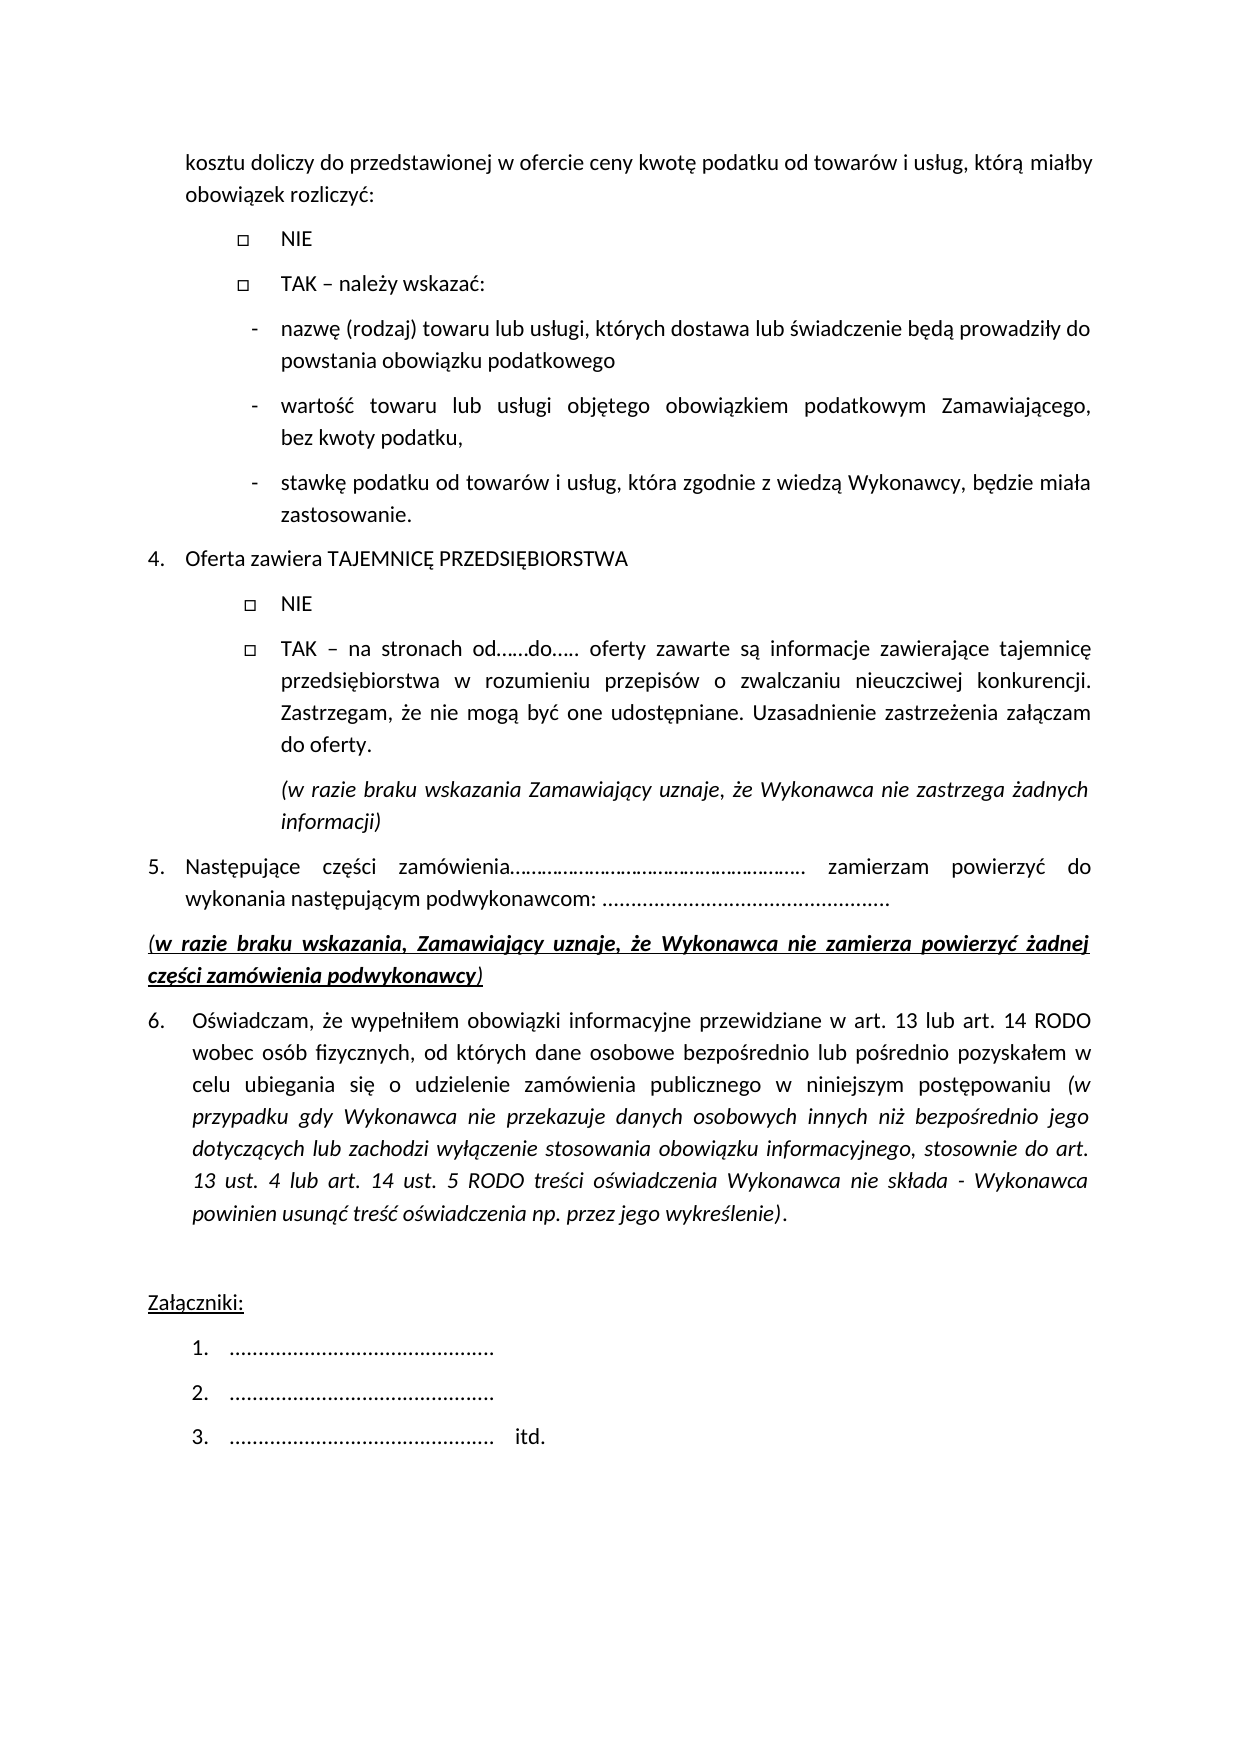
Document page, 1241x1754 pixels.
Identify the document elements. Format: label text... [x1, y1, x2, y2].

text - stawkę podatku od towarów i usług, która zgodnie z wiedzą Wykonawcy, będzie miała zastosowanie. [251, 468, 1093, 528]
text 5. Następujące części zamówienia……………………………………………….. zamierzam powierzyć do wykonania następującym podwykonawcom: .................................................. [148, 852, 1093, 912]
text 1. .............................................. [191, 1333, 1093, 1361]
text □ TAK – na stronach od……do….. oferty zawarte są informacje zawierające tajemnicę przedsiębiorstwa w rozumieniu przepisów o zwalczaniu nieuczciwej konkurencji. Zastrzegam, że nie mogą być one udostępniane. Uzasadnienie zastrzeżenia załączam do oferty. [243, 634, 1093, 758]
text 4. Oferta zawiera TAJEMNICĘ PRZEDSIĘBIORSTWA [148, 544, 1093, 572]
text (w razie braku wskazania Zamawiający uznaje, że Wykonawca nie zastrzega żadnych informacji) [281, 775, 1093, 835]
text 2. .............................................. [191, 1378, 1093, 1406]
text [148, 148, 1093, 208]
text - nazwę (rodzaj) towaru lub usługi, których dostawa lub świadczenie będą prowadziły do powstania obowiązku podatkowego [251, 314, 1093, 374]
text 3. .............................................. itd. [191, 1422, 1093, 1450]
text 6. Oświadczam, że wypełniłem obowiązki informacyjne przewidziane w art. 13 lub art. 14 RODO wobec osób fizycznych, od których dane osobowe bezpośrednio lub pośrednio pozyskałem w celu ubiegania się o udzielenie zamówienia publicznego w niniejszym postępowaniu (w przypadku gdy Wykonawca nie przekazuje danych osobowych innych niż bezpośrednio jego dotyczących lub zachodzi wyłączenie stosowania obowiązku informacyjnego, stosownie do art. 13 ust. 4 lub art. 14 ust. 5 RODO treści oświadczenia Wykonawca nie składa - Wykonawca powinien usunąć treść oświadczenia np. przez jego wykreślenie). [148, 1006, 1093, 1227]
text □ NIE [236, 224, 1093, 252]
text □ NIE [243, 589, 1093, 617]
text □ TAK – należy wskazać: [236, 269, 1093, 297]
text - wartość towaru lub usługi objętego obowiązkiem podatkowym Zamawiającego, bez kwoty podatku, [251, 391, 1093, 451]
text Załączniki: [148, 1288, 1093, 1316]
text (w razie braku wskazania, Zamawiający uznaje, że Wykonawca nie zamierza powierzyć żadnej części zamówienia podwykonawcy) [148, 929, 1093, 989]
